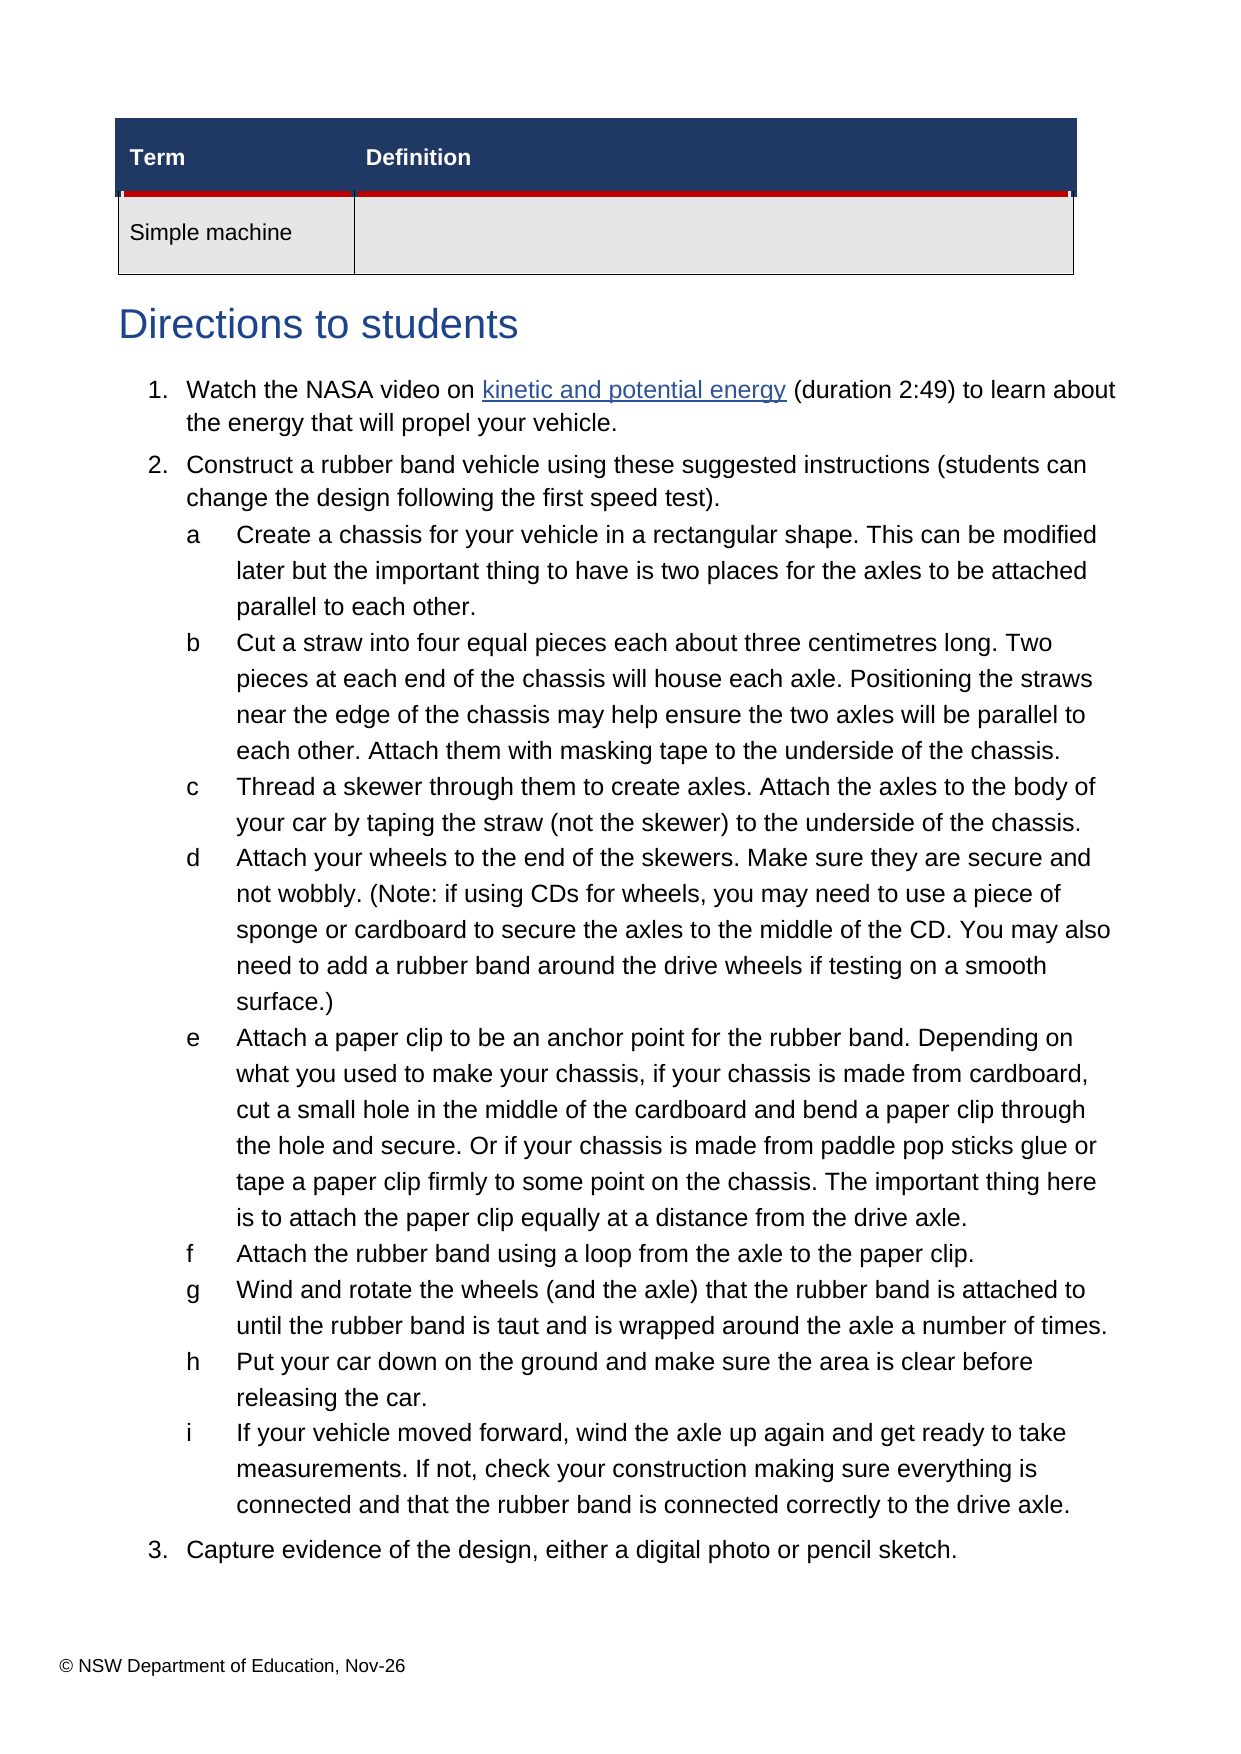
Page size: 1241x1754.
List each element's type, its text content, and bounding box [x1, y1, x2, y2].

list Construct a rubber band vehicle using these suggested instructions (students can change the design following the first speed test). [148, 450, 1122, 512]
list Thread a skewer through them to create axles. Attach the axles to the body of your car by taping the straw (not the skewer) to the underside of the chassis. [186, 772, 1122, 836]
list Put your car down on the ground and make sure the area is clear before releasing the car. [186, 1347, 1122, 1411]
list Attach the rubber band using a loop from the axle to the paper clip. [186, 1239, 1122, 1267]
list Wind and rotate the wheels (and the axle) that the rubber band is attached to until the rubber band is taut and is wrapped around the axle a number of times. [186, 1275, 1122, 1339]
table_cell Simple machine [119, 191, 354, 273]
table_header Term [121, 124, 351, 191]
list Create a chassis for your vehicle in a rectangular shape. This can be modified later but the important thing to have is two places for the axles to be attached parallel to each other. [186, 520, 1122, 621]
table_header Definition [358, 124, 1071, 191]
subtitle Directions to students [118, 299, 1122, 347]
list Capture evidence of the design, either a digital photo or pencil sketch. [148, 1534, 1122, 1563]
list If your vehicle moved forward, wind the axle up again and get ready to take measurements. If not, check your construction making sure everything is connected and that the rubber band is connected correctly to the drive axle. [186, 1418, 1122, 1519]
table_cell [355, 191, 1073, 273]
list Cut a straw into four equal pieces each about three centimetres long. Two pieces at each end of the chassis will house each axle. Positioning the straws near the edge of the chassis may help ensure the two axles will be parallel to each other. Attach them with masking tape to the underside of the chassis. [186, 628, 1122, 764]
list Watch the NASA video on kinetic and potential energy (duration 2:49) to learn about the energy that will propel your vehicle. [148, 375, 1122, 437]
list Attach a paper clip to be an anchor point for the rubber band. Depending on what you used to make your chassis, if your chassis is made from cardboard, cut a small hole in the middle of the cardboard and bend a paper clip through the hole and secure. Or if your chassis is made from paddle pop sticks glue or tape a paper clip firmly to some point on the chassis. The important thing here is to attach the paper clip equally at a distance from the drive axle. [186, 1023, 1122, 1232]
list Attach your wheels to the end of the skewers. Make sure they are secure and not wobbly. (Note: if using CDs for wheels, you may need to use a piece of sponge or cardboard to secure the axles to the middle of the CD. You may also need to add a rubber band around the drive wheels if testing on a smooth surface.) [186, 843, 1122, 1016]
